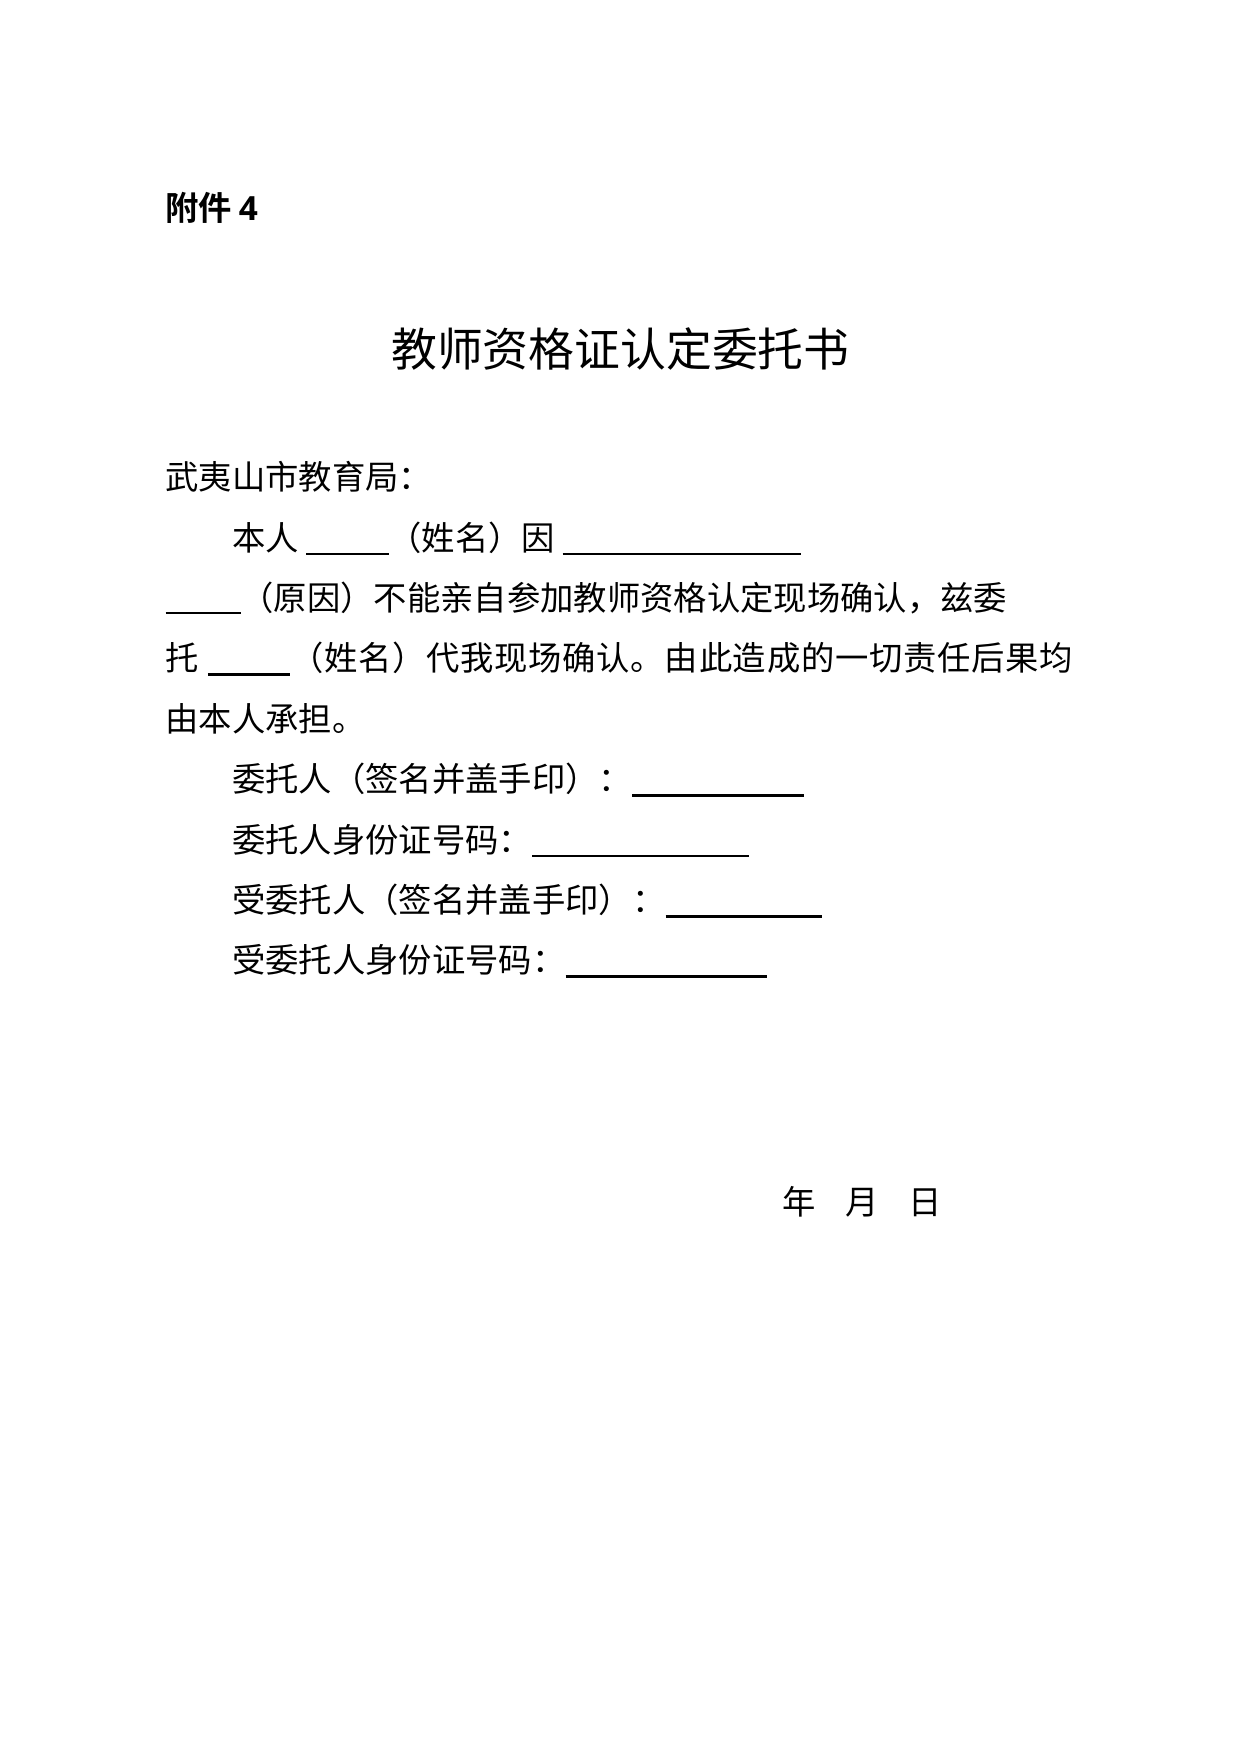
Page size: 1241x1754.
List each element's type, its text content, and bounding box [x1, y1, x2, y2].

text 托 （姓名）代我现场确认。由此造成的一切责任后果均由本人承担。 [165, 622, 1075, 743]
text 委托人（签名并盖手印）： [165, 743, 1075, 804]
text 年 月 日 [165, 1166, 1075, 1227]
text 委托人身份证号码： [165, 804, 1075, 864]
text 武夷山市教育局： [165, 441, 1075, 502]
text 本人 （姓名）因 [165, 502, 1075, 562]
text 受委托人身份证号码： [165, 924, 1075, 985]
text 教师资格证认定委托书 [165, 308, 1075, 381]
text 附件4 [165, 162, 1075, 235]
text 受委托人（签名并盖手印）： [165, 864, 1075, 924]
text （原因）不能亲自参加教师资格认定现场确认，兹委 [165, 562, 1075, 622]
